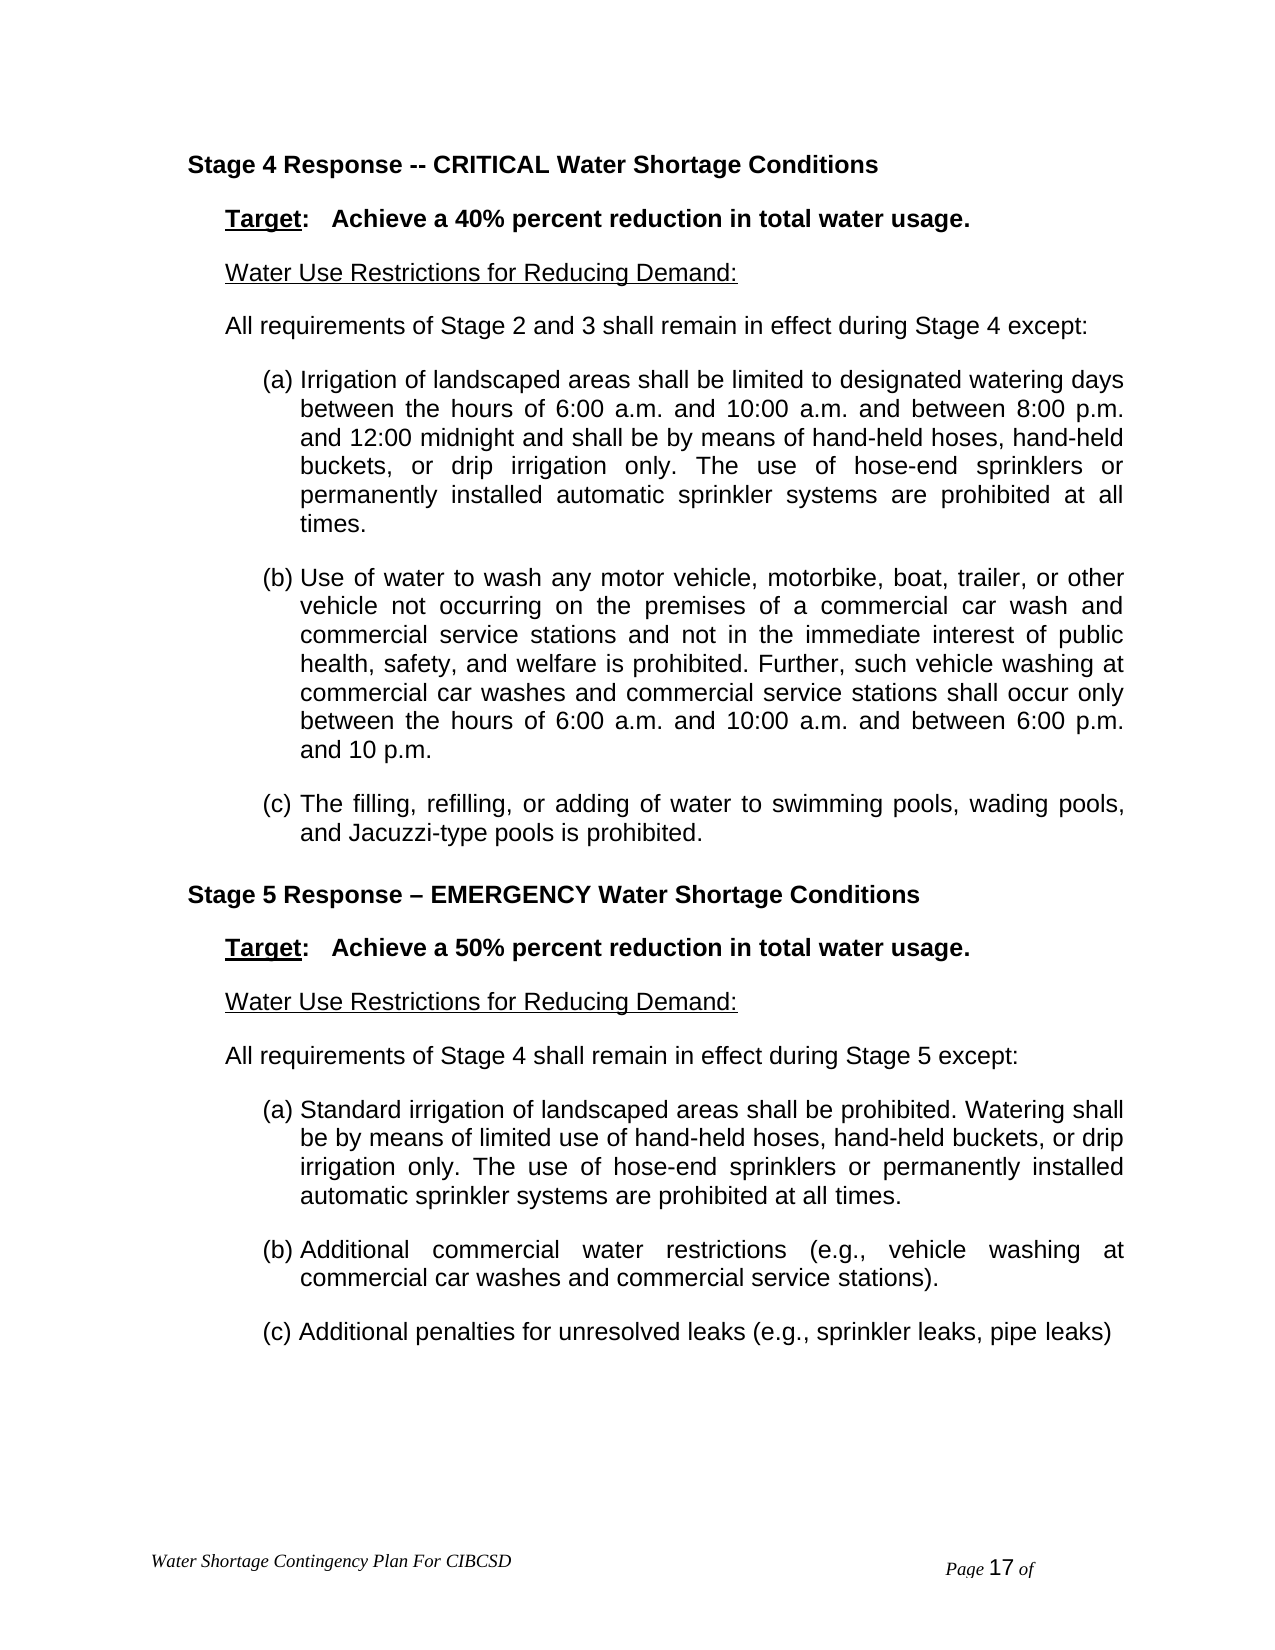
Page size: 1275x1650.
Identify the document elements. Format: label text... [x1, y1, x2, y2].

text Target: Achieve a 40% percent reduction in total water usage. [225, 204, 1118, 232]
list The filling, refilling, or adding of water to swimming pools, wading pools, and Jacuzzi-type pools is prohibited. [262, 789, 1125, 846]
list Irrigation of landscaped areas shall be limited to designated watering days between the hours of 6:00 a.m. and 10:00 a.m. and between 8:00 p.m. and 12:00 midnight and shall be by means of hand-held hoses, hand-held buckets, or drip irrigation only. The use of hose-end sprinklers or permanently installed automatic sprinkler systems are prohibited at all times. [262, 365, 1125, 538]
text All requirements of Stage 4 shall remain in effect during Stage 5 except: [225, 1041, 1217, 1070]
text All requirements of Stage 2 and 3 shall remain in effect during Stage 4 except: [225, 311, 1217, 340]
list Additional penalties for unresolved leaks (e.g., sprinkler leaks, pipe leaks) [262, 1317, 1217, 1346]
text Target: Achieve a 50% percent reduction in total water usage. [225, 933, 1118, 962]
text Water Use Restrictions for Reducing Demand: [225, 257, 1217, 286]
list Use of water to wash any motor vehicle, motorbike, boat, trailer, or other vehicle not occurring on the premises of a commercial car wash and commercial service stations and not in the immediate interest of public health, safety, and welfare is prohibited. Further, such vehicle washing at commercial car washes and commercial service stations shall occur only between the hours of 6:00 a.m. and 10:00 a.m. and between 6:00 p.m. and 10 p.m. [262, 563, 1125, 764]
list Standard irrigation of landscaped areas shall be prohibited. Watering shall be by means of limited use of hand-held hoses, hand-held buckets, or drip irrigation only. The use of hose-end sprinklers or permanently installed automatic sprinkler systems are prohibited at all times. [262, 1095, 1125, 1210]
list Additional commercial water restrictions (e.g., vehicle washing at commercial car washes and commercial service stations). [262, 1235, 1125, 1292]
text Water Use Restrictions for Reducing Demand: [225, 987, 1217, 1016]
subtitle Stage 5 Response – EMERGENCY Water Shortage Conditions [187, 879, 1217, 908]
subtitle Stage 4 Response -- CRITICAL Water Shortage Conditions [187, 150, 1217, 179]
